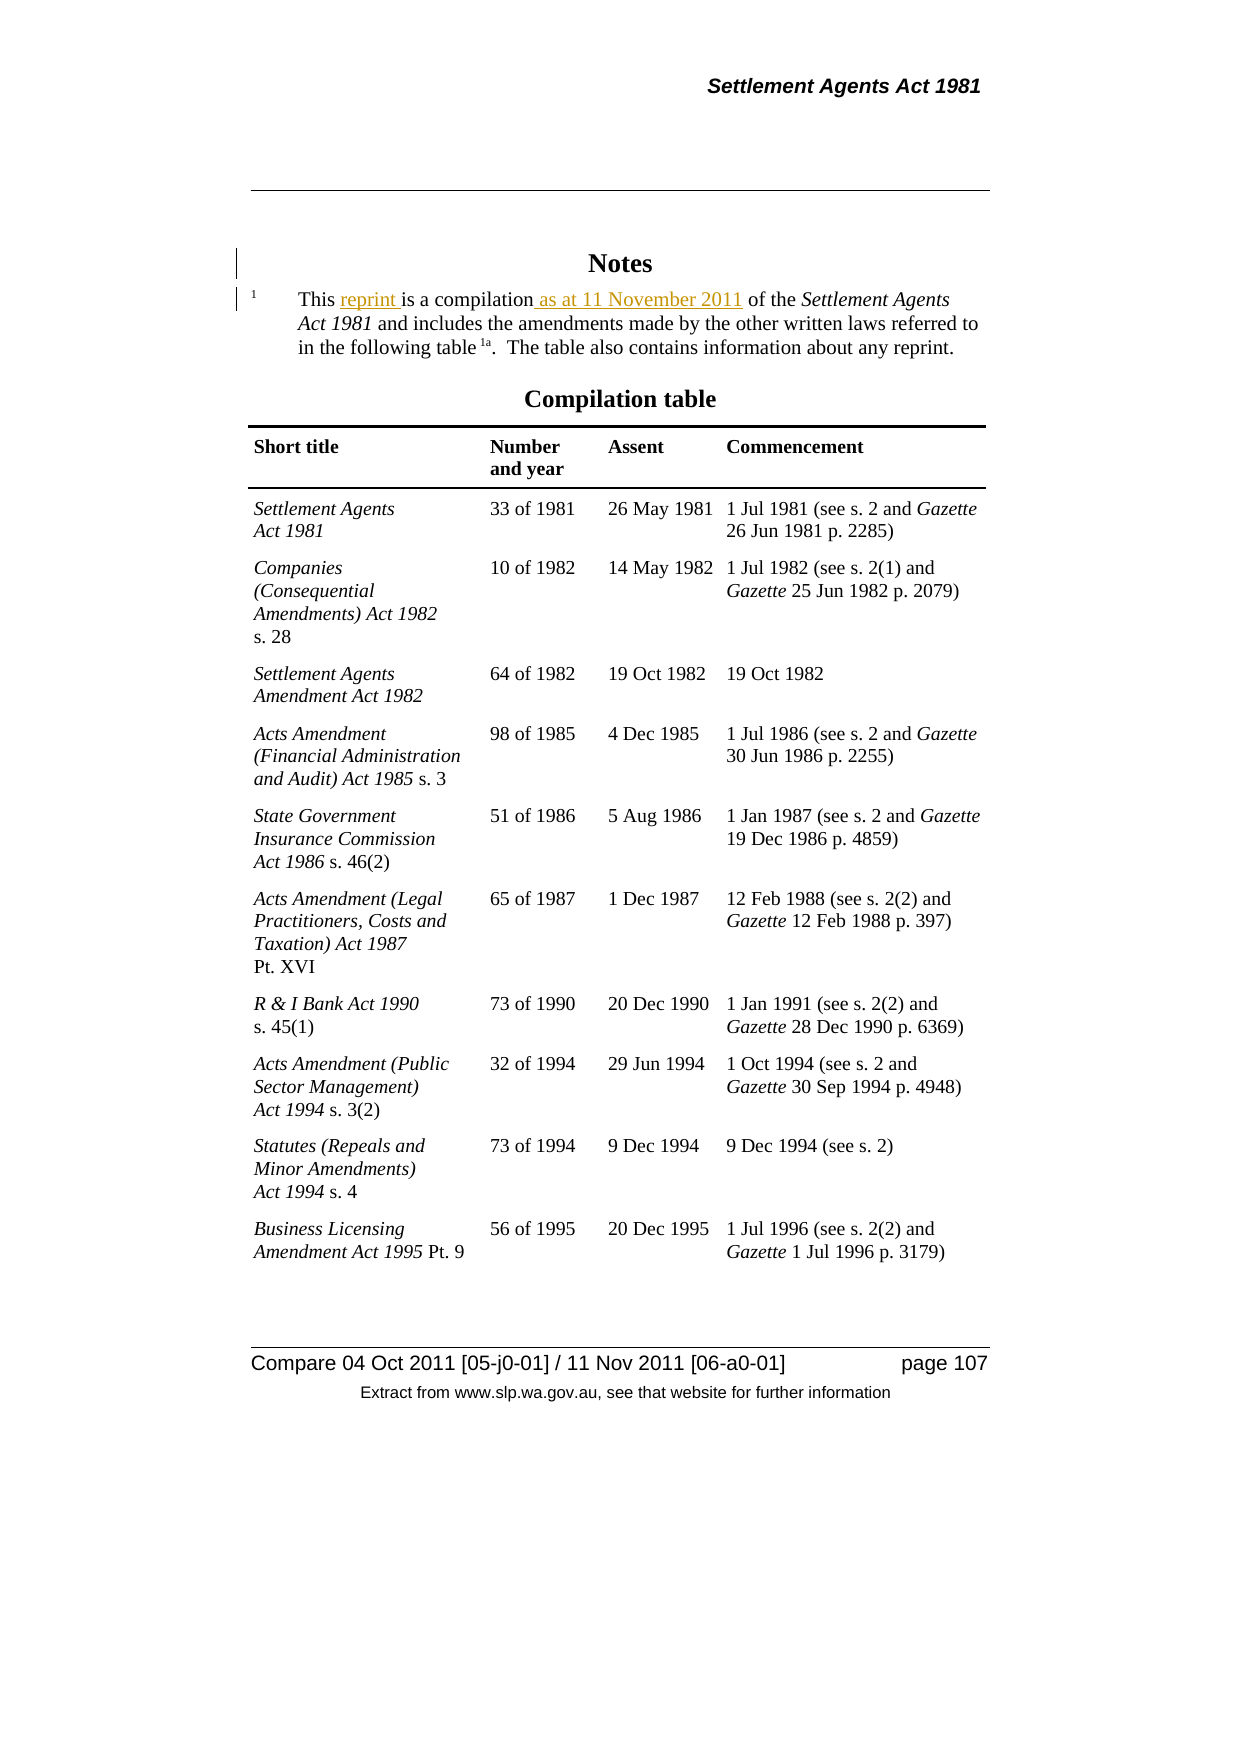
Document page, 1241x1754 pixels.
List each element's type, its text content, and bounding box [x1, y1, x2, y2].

table_cell 98 of 1985 [484, 714, 602, 797]
table_cell Companies (Consequential Amendments) Act 1982 s. 28 [248, 549, 484, 654]
table_cell 4 Dec 1985 [602, 714, 720, 797]
table_cell 73 of 1994 [484, 1128, 602, 1210]
table_cell 9 Dec 1994 [602, 1128, 720, 1210]
table_cell 20 Dec 1990 [602, 985, 720, 1045]
table_cell 33 of 1981 [484, 489, 602, 549]
table_cell Settlement Agents Amendment Act 1982 [248, 655, 484, 714]
table_cell 29 Jun 1994 [602, 1045, 720, 1127]
table_cell 1 Jul 1986 (see s. 2 and Gazette 30 Jun 1986 p. 2255) [720, 714, 986, 797]
table_cell 20 Dec 1995 [602, 1210, 720, 1270]
table_cell 26 May 1981 [602, 489, 720, 549]
table_header Assent [602, 428, 720, 487]
table_cell 5 Aug 1986 [602, 797, 720, 879]
text 1 This is a compilation of the Settlement Agents Act 1981 and includes the amendments made by the other written laws referred to in the following table 1a. The table also contains information about any reprint. [251, 287, 990, 359]
table_header Number and year [484, 428, 602, 487]
table_cell 64 of 1982 [484, 655, 602, 714]
table_cell Acts Amendment (Financial Administration and Audit) Act 1985 s. 3 [248, 714, 484, 797]
table_cell 56 of 1995 [484, 1210, 602, 1270]
table_cell 1 Oct 1994 (see s. 2 and Gazette 30 Sep 1994 p. 4948) [720, 1045, 986, 1127]
table_cell 1 Dec 1987 [602, 880, 720, 985]
subtitle Notes [251, 247, 990, 279]
table_cell 10 of 1982 [484, 549, 602, 654]
table_cell 1 Jan 1987 (see s. 2 and Gazette 19 Dec 1986 p. 4859) [720, 797, 986, 879]
table_cell 14 May 1982 [602, 549, 720, 654]
table_cell 1 Jul 1982 (see s. 2(1) and Gazette 25 Jun 1982 p. 2079) [720, 549, 986, 654]
table_cell Acts Amendment (Public Sector Management) Act 1994 s. 3(2) [248, 1045, 484, 1127]
table_cell Settlement Agents Act 1981 [248, 489, 484, 549]
table_cell 51 of 1986 [484, 797, 602, 879]
table_cell 12 Feb 1988 (see s. 2(2) and Gazette 12 Feb 1988 p. 397) [720, 880, 986, 985]
subtitle Compilation table [251, 384, 990, 413]
table_cell 19 Oct 1982 [720, 655, 986, 714]
table_cell Business Licensing Amendment Act 1995 Pt. 9 [248, 1210, 484, 1270]
table_cell 73 of 1990 [484, 985, 602, 1045]
table_cell 1 Jul 1981 (see s. 2 and Gazette 26 Jun 1981 p. 2285) [720, 489, 986, 549]
table_cell State Government Insurance Commission Act 1986 s. 46(2) [248, 797, 484, 879]
table_cell 32 of 1994 [484, 1045, 602, 1127]
table_cell Acts Amendment (Legal Practitioners, Costs and Taxation) Act 1987 Pt. XVI [248, 880, 484, 985]
table_cell 1 Jul 1996 (see s. 2(2) and Gazette 1 Jul 1996 p. 3179) [720, 1210, 986, 1270]
table_cell 9 Dec 1994 (see s. 2) [720, 1128, 986, 1210]
table_header Commencement [720, 428, 986, 487]
table_cell 1 Jan 1991 (see s. 2(2) and Gazette 28 Dec 1990 p. 6369) [720, 985, 986, 1045]
table_cell 65 of 1987 [484, 880, 602, 985]
table_cell 19 Oct 1982 [602, 655, 720, 714]
table_cell Statutes (Repeals and Minor Amendments) Act 1994 s. 4 [248, 1128, 484, 1210]
table_header Short title [248, 428, 484, 487]
table_cell R & I Bank Act 1990 s. 45(1) [248, 985, 484, 1045]
